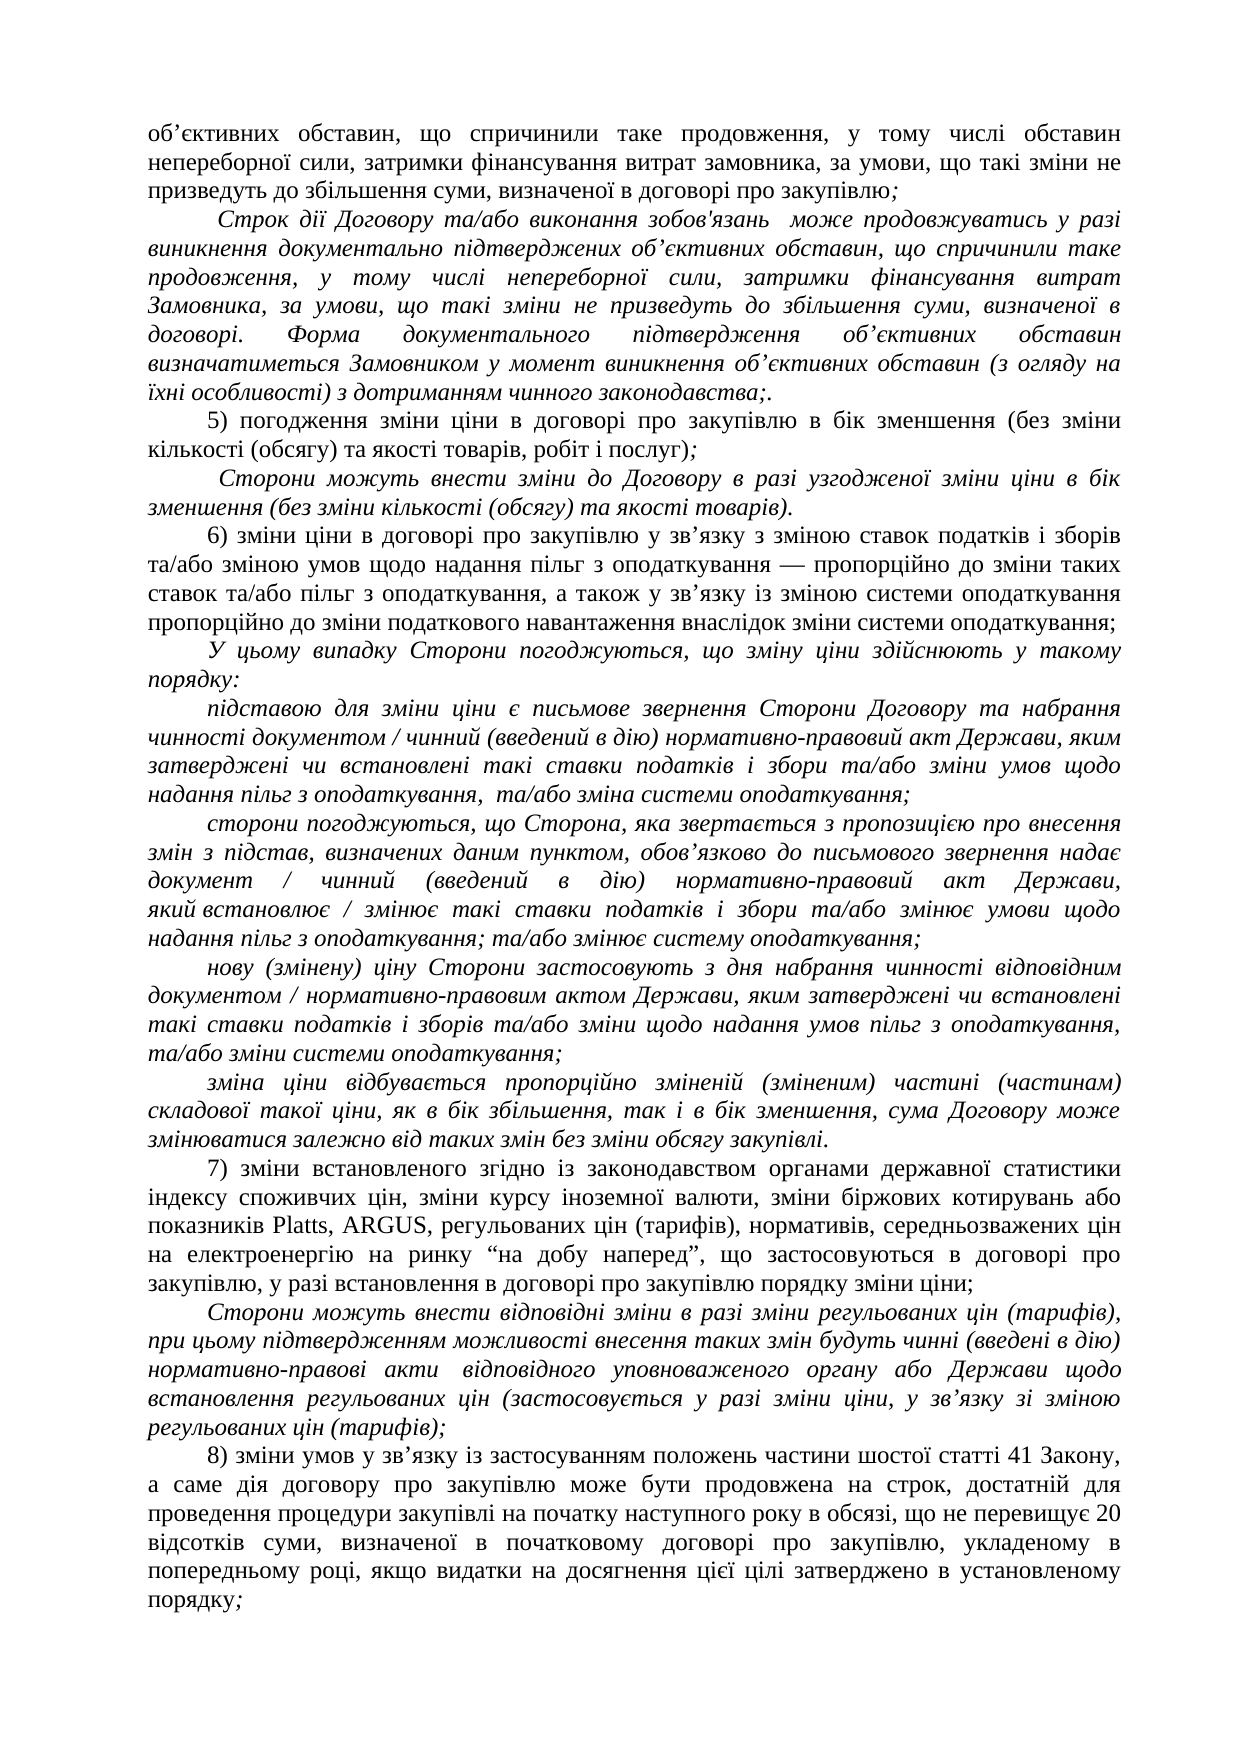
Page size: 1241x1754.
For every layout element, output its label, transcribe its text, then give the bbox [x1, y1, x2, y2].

text сторони погоджуються, що Сторона, яка звертається з пропозицією про внесення змін з підстав, визначених даним пунктом, обов’язково до письмового звернення надає документ / чинний (введений в дію) нормативно-правовий акт Держави, який встановлює / змінює такі ставки податків і збори та/або змінює умови щодо надання пільг з оподаткування; та/або змінює систему оподаткування; [148, 808, 1122, 952]
text 8) зміни умов у зв’язку із застосуванням положень частини шостої статті 41 Закону, а саме дія договору про закупівлю може бути продовжена на строк, достатній для проведення процедури закупівлі на початку наступного року в обсязі, що не перевищує 20 відсотків суми, визначеної в початковому договорі про закупівлю, укладеному в попередньому році, якщо видатки на досягнення цієї цілі затверджено в установленому порядку; [148, 1441, 1122, 1613]
text підставою для зміни ціни є письмове звернення Сторони Договору та набрання чинності документом / чинний (введений в дію) нормативно-правовий акт Держави, яким затверджені чи встановлені такі ставки податків і збори та/або зміни умов щодо надання пільг з оподаткування, та/або зміна системи оподаткування; [148, 693, 1122, 808]
text нову (змінену) ціну Сторони застосовують з дня набрання чинності відповідним документом / нормативно-правовим актом Держави, яким затверджені чи встановлені такі ставки податків і зборів та/або зміни щодо надання умов пільг з оподаткування, та/або зміни системи оподаткування; [148, 952, 1122, 1067]
text У цьому випадку Сторони погоджуються, що зміну ціни здійснюють у такому порядку: [148, 636, 1122, 693]
text 7) зміни встановленого згідно із законодавством органами державної статистики індексу споживчих цін, зміни курсу іноземної валюти, зміни біржових котирувань або показників Platts, ARGUS, регульованих цін (тарифів), нормативів, середньозважених цін на електроенергію на ринку “на добу наперед”, що застосовуються в договорі про закупівлю, у разі встановлення в договорі про закупівлю порядку зміни ціни; [148, 1153, 1122, 1297]
text Сторони можуть внести зміни до Договору в разі узгодженої зміни ціни в бік зменшення (без зміни кількості (обсягу) та якості товарів). [148, 463, 1122, 521]
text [148, 118, 1122, 204]
text 6) зміни ціни в договорі про закупівлю у зв’язку з зміною ставок податків і зборів та/або зміною умов щодо надання пільг з оподаткування — пропорційно до зміни таких ставок та/або пільг з оподаткування, а також у зв’язку із зміною системи оподаткування пропорційно до зміни податкового навантаження внаслідок зміни системи оподаткування; [148, 521, 1122, 636]
text Сторони можуть внести відповідні зміни в разі зміни регульованих цін (тарифів), при цьому підтвердженням можливості внесення таких змін будуть чинні (введені в дію) нормативно-правові акти відповідного уповноваженого органу або Держави щодо встановлення регульованих цін (застосовується у разі зміни ціни, у зв’язку зі зміною регульованих цін (тарифів); [148, 1297, 1122, 1441]
text зміна ціни відбувається пропорційно зміненій (зміненим) частині (частинам) складової такої ціни, як в бік збільшення, так і в бік зменшення, сума Договору може змінюватися залежно від таких змін без зміни обсягу закупівлі. [148, 1067, 1122, 1153]
text 5) погодження зміни ціни в договорі про закупівлю в бік зменшення (без зміни кількості (обсягу) та якості товарів, робіт і послуг); [148, 406, 1122, 463]
text Строк дії Договору та/або виконання зобов'язань може продовжуватись у разі виникнення документально підтверджених об’єктивних обставин, що спричинили таке продовження, у тому числі непереборної сили, затримки фінансування витрат Замовника, за умови, що такі зміни не призведуть до збільшення суми, визначеної в договорі. Форма документального підтвердження об’єктивних обставин визначатиметься Замовником у момент виникнення об’єктивних обставин (з огляду на їхні особливості) з дотриманням чинного законодавства;. [148, 204, 1122, 406]
